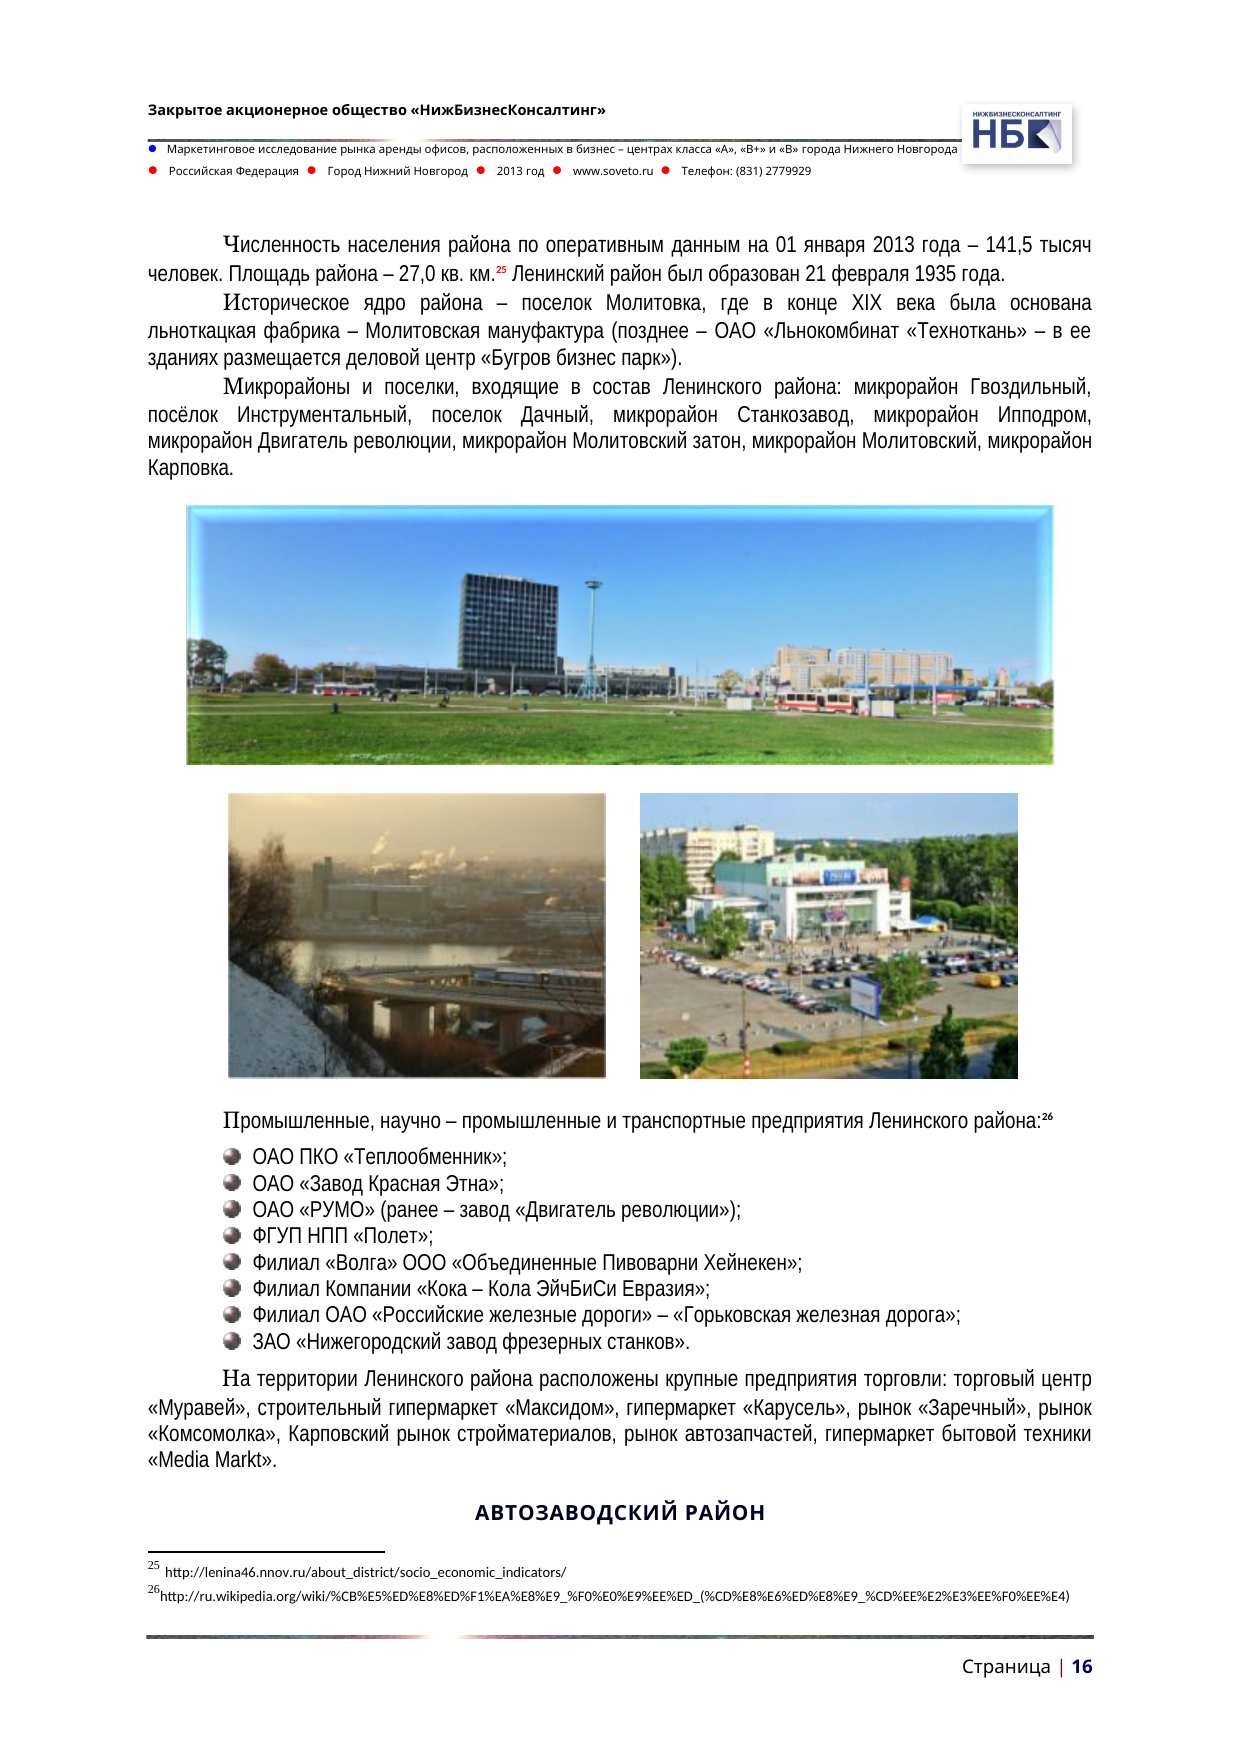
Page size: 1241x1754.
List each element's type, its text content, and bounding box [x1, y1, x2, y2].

text АВТОЗАВОДСКИЙ РАЙОН [148, 1498, 1092, 1526]
text На территории Ленинского района расположены крупные предприятия торговли: торговый центр «Муравей», строительный гипермаркет «Максидом», гипермаркет «Карусель», рынок «Заречный», рынок «Комсомолка», Карповский рынок стройматериалов, рынок автозапчастей, гипермаркет бытовой техники «Media Markt». [148, 1362, 1092, 1473]
text Численность населения района по оперативным данным на 01 января 2013 года – 141,5 тысяч человек. Площадь района – 27,0 кв. км. Ленинский район был образован 21 февраля 1935 года. [148, 228, 1092, 286]
picture [223, 1279, 241, 1297]
list ОАО «РУМО» (ранее – завод «Двигатель революции»); [223, 1196, 1092, 1222]
list Филиал Компании «Кока – Кола ЭйчБиСи Евразия»; [223, 1275, 1092, 1301]
text Промышленные, научно – промышленные и транспортные предприятия Ленинского района: [148, 1103, 1092, 1135]
list ЗАО «Нижегородский завод фрезерных станков». [223, 1328, 1092, 1354]
text Историческое ядро района – поселок Молитовка, где в конце XIX века была основана льноткацкая фабрика – Молитовская мануфактура (позднее – ОАО «Льнокомбинат «Техноткань» – в ее зданиях размещается деловой центр «Бугров бизнес парк»). [148, 286, 1092, 370]
picture [640, 793, 1018, 1079]
text Микрорайоны и поселки, входящие в состав Ленинского района: микрорайон Гвоздильный, посёлок Инструментальный, поселок Дачный, микрорайон Станкозавод, микрорайон Ипподром, микрорайон Двигатель революции, микрорайон Молитовский затон, микрорайон Молитовский, микрорайон Карповка. [148, 370, 1092, 480]
list ОАО ПКО «Теплообменник»; [223, 1143, 1092, 1169]
list ФГУП НПП «Полет»; [223, 1222, 1092, 1248]
picture [223, 1227, 241, 1244]
list Филиал ОАО «Российские железные дороги» – «Горьковская железная дорога»; [223, 1301, 1092, 1328]
list Филиал «Волга» ООО «Объединенные Пивоварни Хейнекен»; [223, 1248, 1092, 1275]
picture [228, 793, 606, 1079]
picture [223, 1306, 241, 1323]
picture [223, 1148, 241, 1165]
picture [147, 104, 1072, 164]
picture [223, 1174, 241, 1191]
picture [146, 1635, 1094, 1639]
list ОАО «Завод Красная Этна»; [223, 1169, 1092, 1196]
picture [185, 505, 1055, 765]
picture [223, 1253, 241, 1270]
picture [223, 1200, 241, 1218]
picture [223, 1332, 241, 1350]
